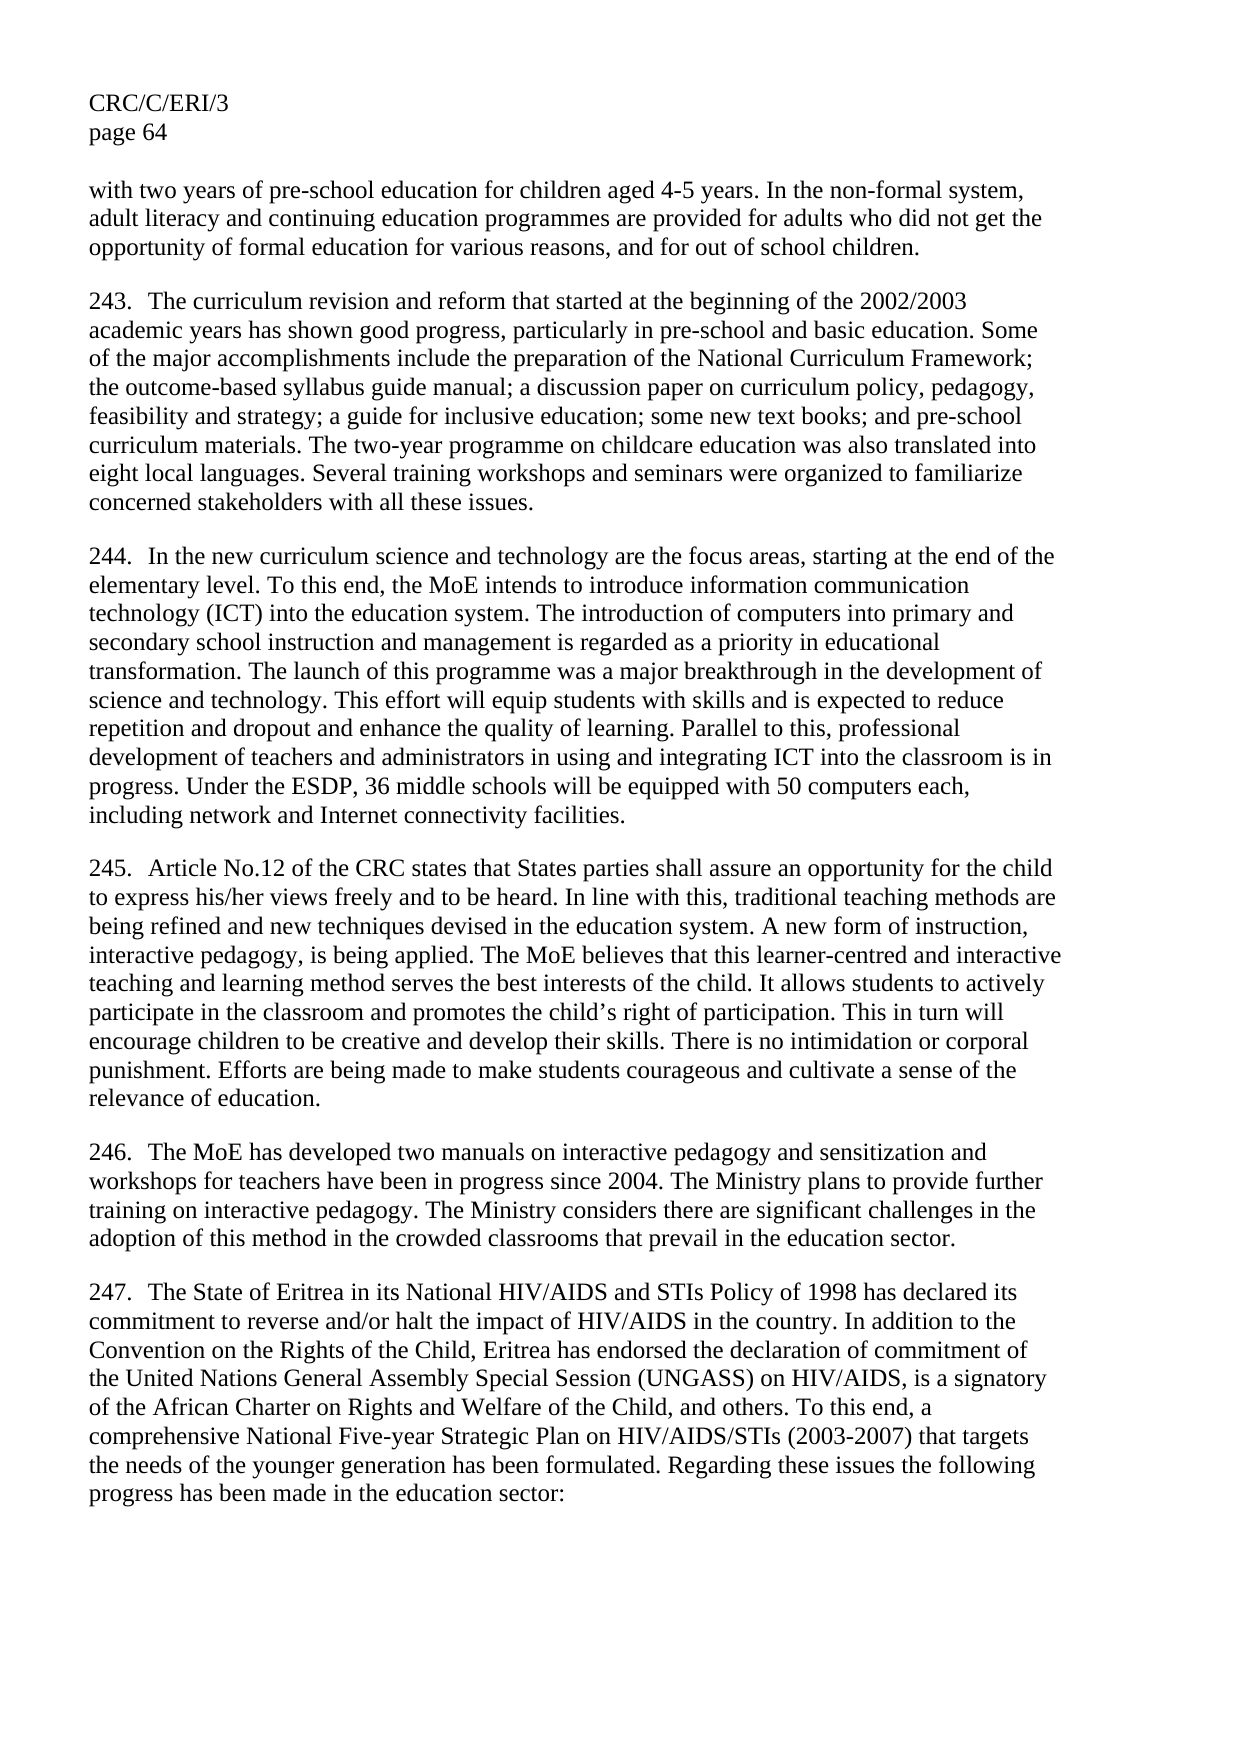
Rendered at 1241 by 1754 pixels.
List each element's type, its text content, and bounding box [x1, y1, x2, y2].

text 245. Article No.12 of the CRC states that States parties shall assure an opportunity for the child to express his/her views freely and to be heard. In line with this, traditional teaching methods are being refined and new techniques devised in the education system. A new form of instruction, interactive pedagogy, is being applied. The MoE believes that this learner-centred and interactive teaching and learning method serves the best interests of the child. It allows students to actively participate in the classroom and promotes the child’s right of participation. This in turn will encourage children to be creative and develop their skills. There is no intimidation or corporal punishment. Efforts are being made to make students courageous and cultivate a sense of the relevance of education. [88, 853, 1063, 1112]
text 246. The MoE has developed two manuals on interactive pedagogy and sensitization and workshops for teachers have been in progress since 2004. The Ministry plans to provide further training on interactive pedagogy. The Ministry considers there are significant challenges in the adoption of this method in the crowded classrooms that prevail in the education sector. [88, 1137, 1063, 1252]
text 247. The State of Eritrea in its National HIV/AIDS and STIs Policy of 1998 has declared its commitment to reverse and/or halt the impact of HIV/AIDS in the country. In addition to the Convention on the Rights of the Child, Eritrea has endorsed the declaration of commitment of the United Nations General Assembly Special Session (UNGASS) on HIV/AIDS, is a signatory of the African Charter on Rights and Welfare of the Child, and others. To this end, a comprehensive National Five-year Strategic Plan on HIV/AIDS/STIs (2003-2007) that targets the needs of the younger generation has been formulated. Regarding these issues the following progress has been made in the education sector: [88, 1277, 1063, 1507]
text 243. The curriculum revision and reform that started at the beginning of the 2002/2003 academic years has shown good progress, particularly in pre-school and basic education. Some of the major accomplishments include the preparation of the National Curriculum Framework; the outcome-based syllabus guide manual; a discussion paper on curriculum policy, pedagogy, feasibility and strategy; a guide for inclusive education; some new text books; and pre-school curriculum materials. The two-year programme on childcare education was also translated into eight local languages. Several training workshops and seminars were organized to familiarize concerned stakeholders with all these issues. [88, 286, 1063, 516]
text 244. In the new curriculum science and technology are the focus areas, starting at the end of the elementary level. To this end, the MoE intends to introduce information communication technology (ICT) into the education system. The introduction of computers into primary and secondary school instruction and management is regarded as a priority in educational transformation. The launch of this programme was a major breakthrough in the development of science and technology. This effort will equip students with skills and is expected to reduce repetition and dropout and enhance the quality of learning. Parallel to this, professional development of teachers and administrators in using and integrating ICT into the classroom is in progress. Under the ESDP, 36 middle schools will be equipped with 50 computers each, including network and Internet connectivity facilities. [88, 541, 1063, 828]
